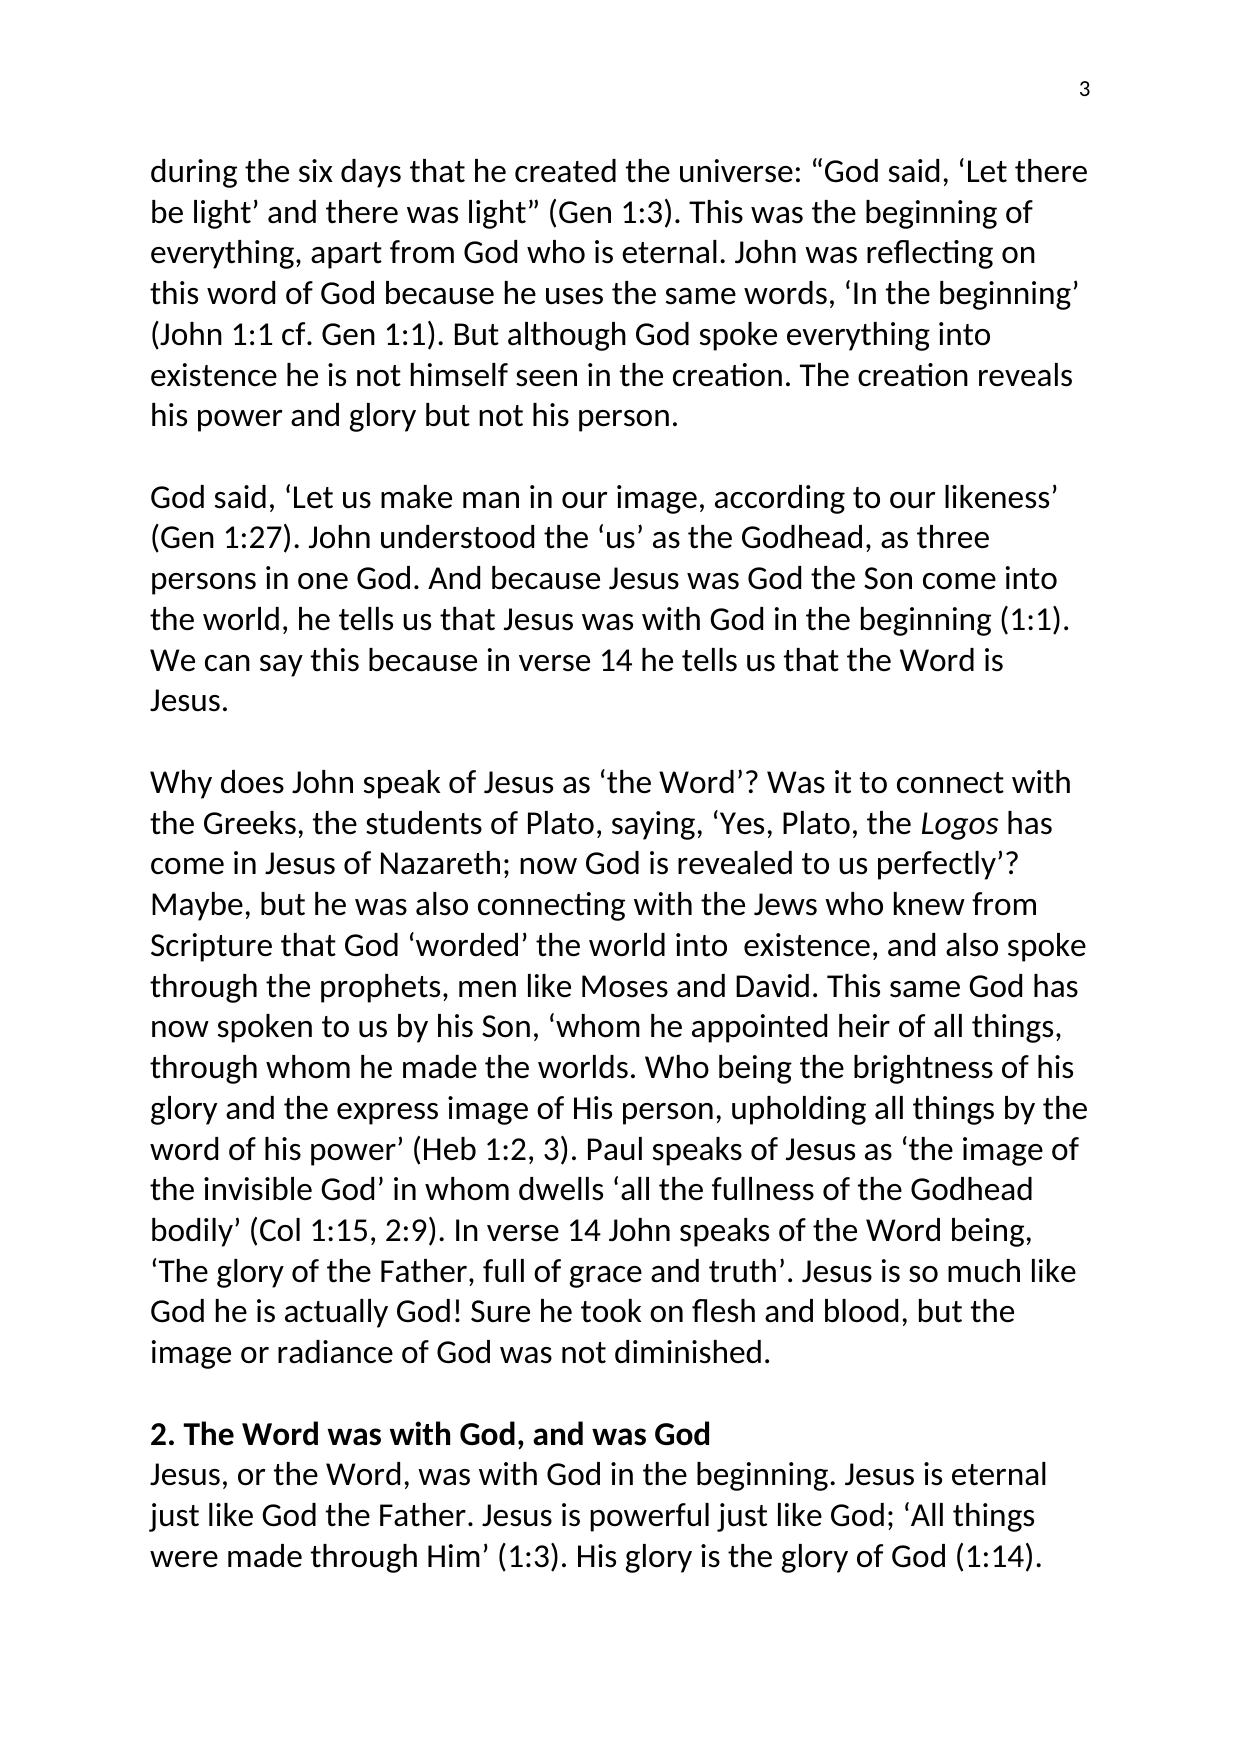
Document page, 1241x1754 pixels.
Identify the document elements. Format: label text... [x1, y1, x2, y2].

text 2. The Word was with God, and was God [150, 1413, 1090, 1453]
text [150, 1453, 1090, 1576]
text Why does John speak of Jesus as ‘the Word’? Was it to connect with the Greeks, the students of Plato, saying, ‘Yes, Plato, the Logos has come in Jesus of Nazareth; now God is revealed to us perfectly’? Maybe, but he was also connecting with the Jews who knew from Scripture that God ‘worded’ the world into existence, and also spoke through the prophets, men like Moses and David. This same God has now spoken to us by his Son, ‘whom he appointed heir of all things, through whom he made the worlds. Who being the brightness of his glory and the express image of His person, upholding all things by the word of his power’ (Heb 1:2, 3). Paul speaks of Jesus as ‘the image of the invisible God’ in whom dwells ‘all the fullness of the Godhead bodily’ (Col 1:15, 2:9). In verse 14 John speaks of the Word being, ‘The glory of the Father, full of grace and truth’. Jesus is so much like God he is actually God! Sure he took on flesh and blood, but the image or radiance of God was not diminished. [150, 761, 1090, 1372]
text God said, ‘Let us make man in our image, according to our likeness’ (Gen 1:27). John understood the ‘us’ as the Godhead, as three persons in one God. And because Jesus was God the Son come into the world, he tells us that Jesus was with God in the beginning (1:1). We can say this because in verse 14 he tells us that the Word is Jesus. [150, 476, 1090, 720]
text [150, 150, 1090, 435]
